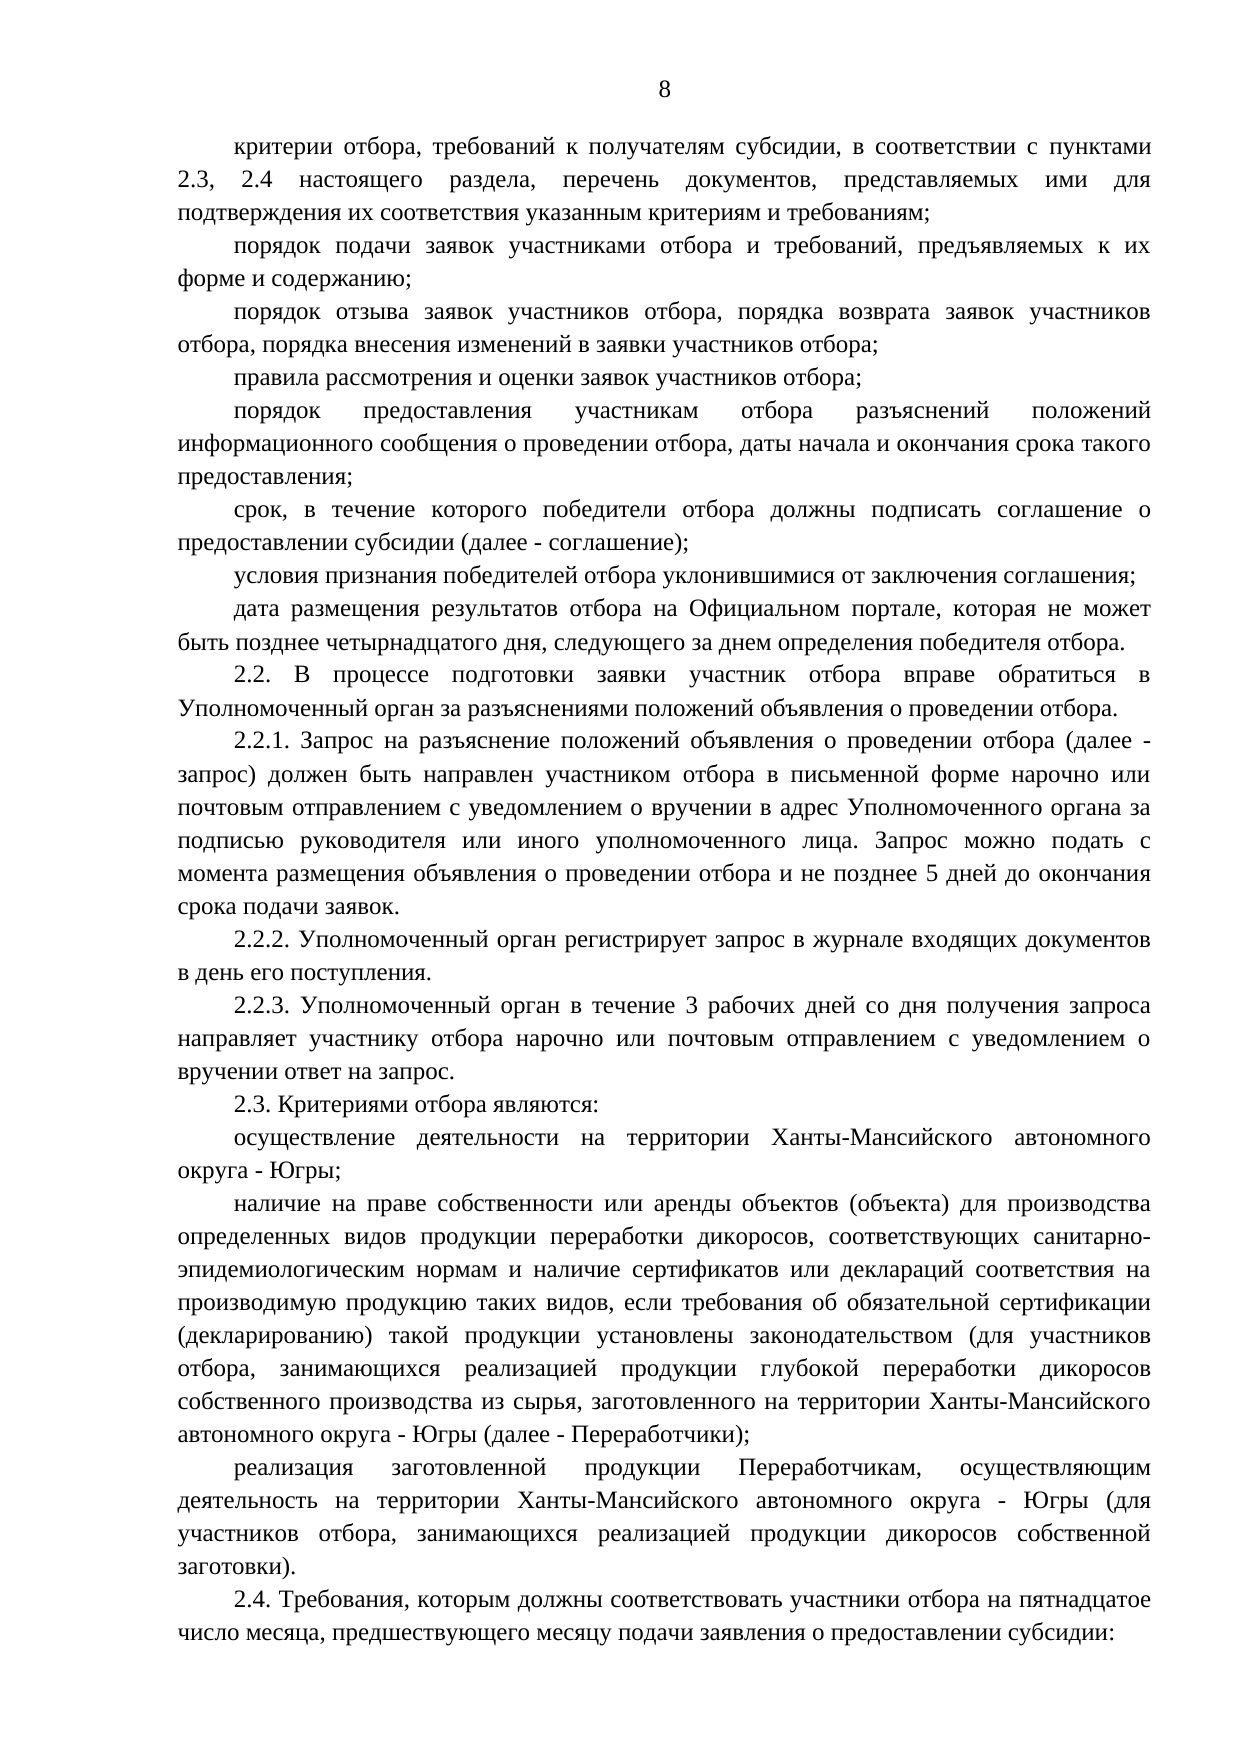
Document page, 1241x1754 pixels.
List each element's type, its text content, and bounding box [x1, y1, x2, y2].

text 2.2.1. Запрос на разъяснение положений объявления о проведении отбора (далее - запрос) должен быть направлен участником отбора в письменной форме нарочно или почтовым отправлением с уведомлением о вручении в адрес Уполномоченного органа за подписью руководителя или иного уполномоченного лица. Запрос можно подать с момента размещения объявления о проведении отбора и не позднее 5 дней до окончания срока подачи заявок. [177, 726, 1152, 919]
text 2.4. Требования, которым должны соответствовать участники отбора на пятнадцатое число месяца, предшествующего месяцу подачи заявления о предоставлении субсидии: [177, 1584, 1152, 1646]
text порядок подачи заявок участниками отбора и требований, предъявляемых к их форме и содержанию; [177, 230, 1152, 292]
text порядок предоставления участникам отбора разъяснений положений информационного сообщения о проведении отбора, даты начала и окончания срока такого предоставления; [177, 395, 1152, 490]
text 2.2.2. Уполномоченный орган регистрирует запрос в журнале входящих документов в день его поступления. [177, 924, 1152, 986]
text дата размещения результатов отбора на Официальном портале, которая не может быть позднее четырнадцатого дня, следующего за днем определения победителя отбора. [177, 593, 1152, 655]
text порядок отзыва заявок участников отбора, порядка возврата заявок участников отбора, порядка внесения изменений в заявки участников отбора; [177, 296, 1152, 358]
text условия признания победителей отбора уклонившимися от заключения соглашения; [177, 561, 1152, 589]
text правила рассмотрения и оценки заявок участников отбора; [177, 362, 1152, 391]
text критерии отбора, требований к получателям субсидии, в соответствии с пунктами 2.3, 2.4 настоящего раздела, перечень документов, представляемых ими для подтверждения их соответствия указанным критериям и требованиям; [177, 131, 1152, 226]
text осуществление деятельности на территории Ханты-Мансийского автономного округа - Югры; [177, 1122, 1152, 1184]
text срок, в течение которого победители отбора должны подписать соглашение о предоставлении субсидии (далее - соглашение); [177, 494, 1152, 556]
text 2.2. В процессе подготовки заявки участник отбора вправе обратиться в Уполномоченный орган за разъяснениями положений объявления о проведении отбора. [177, 659, 1152, 721]
text наличие на праве собственности или аренды объектов (объекта) для производства определенных видов продукции переработки дикоросов, соответствующих санитарно-эпидемиологическим нормам и наличие сертификатов или деклараций соответствия на производимую продукцию таких видов, если требования об обязательной сертификации (декларированию) такой продукции установлены законодательством (для участников отбора, занимающихся реализацией продукции глубокой переработки дикоросов собственного производства из сырья, заготовленного на территории Ханты-Мансийского автономного округа - Югры (далее - Переработчики); [177, 1188, 1152, 1448]
text реализация заготовленной продукции Переработчикам, осуществляющим деятельность на территории Ханты-Мансийского автономного округа - Югры (для участников отбора, занимающихся реализацией продукции дикоросов собственной заготовки). [177, 1452, 1152, 1580]
text 2.3. Критериями отбора являются: [177, 1089, 1152, 1118]
text 2.2.3. Уполномоченный орган в течение 3 рабочих дней со дня получения запроса направляет участнику отбора нарочно или почтовым отправлением с уведомлением о вручении ответ на запрос. [177, 990, 1152, 1084]
